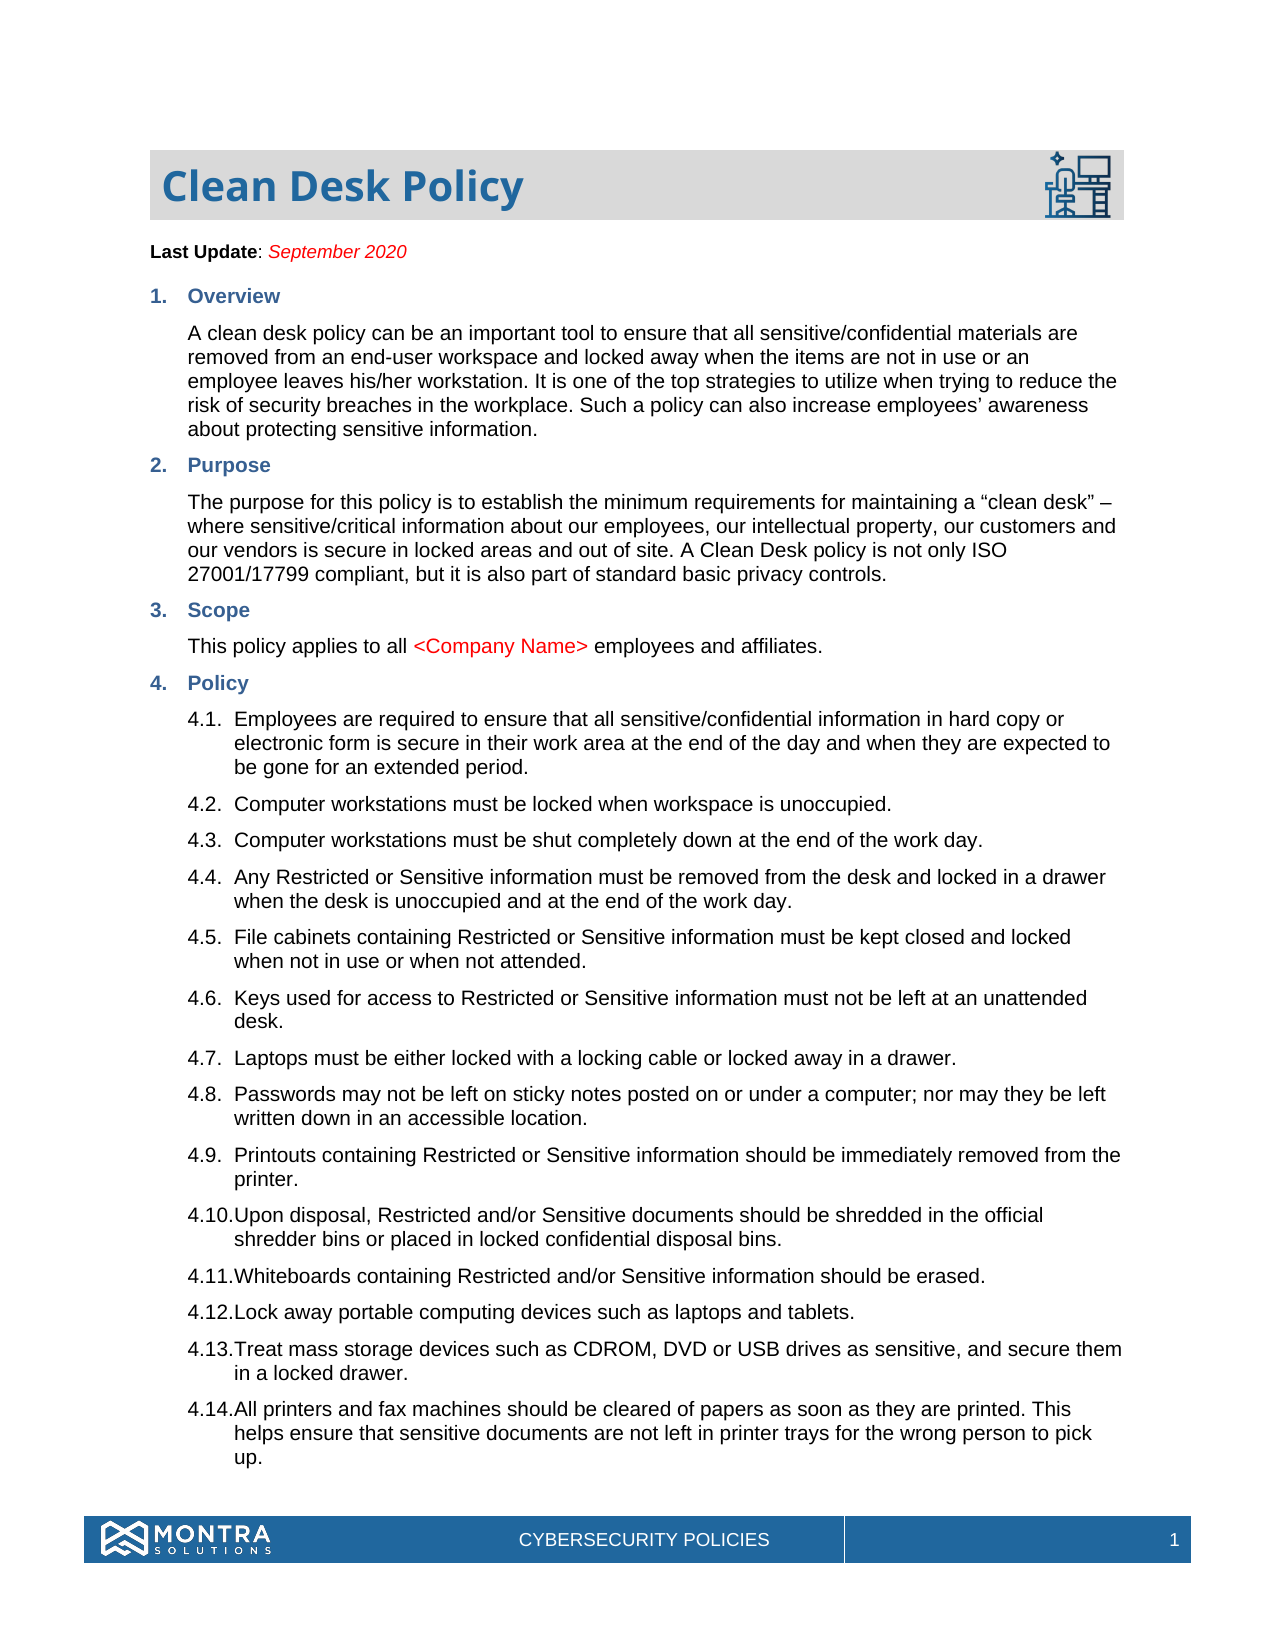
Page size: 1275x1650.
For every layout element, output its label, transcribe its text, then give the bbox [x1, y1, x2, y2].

subtitle Any Restricted or Sensitive information must be removed from the desk and locked in a drawer when the desk is unoccupied and at the end of the work day. [187, 864, 1125, 912]
picture [95, 1516, 277, 1563]
subtitle Whiteboards containing Restricted and/or Sensitive information should be erased. [187, 1263, 1125, 1287]
text A clean desk policy can be an important tool to ensure that all sensitive/confidential materials are removed from an end-user workspace and locked away when the items are not in use or an employee leaves his/her workstation. It is one of the top strategies to utilize when trying to reduce the risk of security breaches in the workplace. Such a policy can also increase employees’ awareness about protecting sensitive information. [187, 321, 1125, 441]
text This policy applies to all <Company Name> employees and affiliates. [187, 634, 1125, 658]
subtitle Passwords may not be left on sticky notes posted on or under a computer; nor may they be left written down in an accessible location. [187, 1082, 1125, 1130]
subtitle Printouts containing Restricted or Sensitive information should be immediately removed from the printer. [187, 1143, 1125, 1191]
picture [1042, 150, 1113, 220]
subtitle Employees are required to ensure that all sensitive/confidential information in hard copy or electronic form is secure in their work area at the end of the day and when they are expected to be gone for an extended period. [187, 707, 1125, 779]
subtitle Keys used for access to Restricted or Sensitive information must not be left at an unattended desk. [187, 985, 1125, 1033]
table_header Clean Desk Policy [150, 150, 881, 220]
subtitle Computer workstations must be locked when workspace is unoccupied. [187, 792, 1125, 816]
table_header [881, 150, 1042, 220]
subtitle Upon disposal, Restricted and/or Sensitive documents should be shredded in the official shredder bins or placed in locked confidential disposal bins. [187, 1203, 1125, 1251]
subtitle Lock away portable computing devices such as laptops and tablets. [187, 1300, 1125, 1324]
text The purpose for this policy is to establish the minimum requirements for maintaining a “clean desk” – where sensitive/critical information about our employees, our intellectual property, our customers and our vendors is secure in locked areas and out of site. A Clean Desk policy is not only ISO 27001/17799 compliant, but it is also part of standard basic privacy controls. [187, 489, 1125, 585]
subtitle All printers and fax machines should be cleared of papers as soon as they are printed. This helps ensure that sensitive documents are not left in printer trays for the wrong person to pick up. [187, 1397, 1125, 1469]
subtitle File cabinets containing Restricted or Sensitive information must be kept closed and locked when not in use or when not attended. [187, 925, 1125, 973]
subtitle Laptops must be either locked with a locking cable or locked away in a drawer. [187, 1046, 1125, 1070]
table_header [1113, 150, 1124, 220]
subtitle Computer workstations must be shut completely down at the end of the work day. [187, 828, 1125, 852]
subtitle Purpose [150, 453, 1125, 477]
subtitle Overview [150, 284, 1125, 308]
text Last Update: September 2020 [150, 241, 1125, 263]
subtitle Scope [150, 598, 1125, 622]
subtitle Treat mass storage devices such as CDROM, DVD or USB drives as sensitive, and secure them in a locked drawer. [187, 1336, 1125, 1384]
subtitle Policy [150, 671, 1125, 695]
